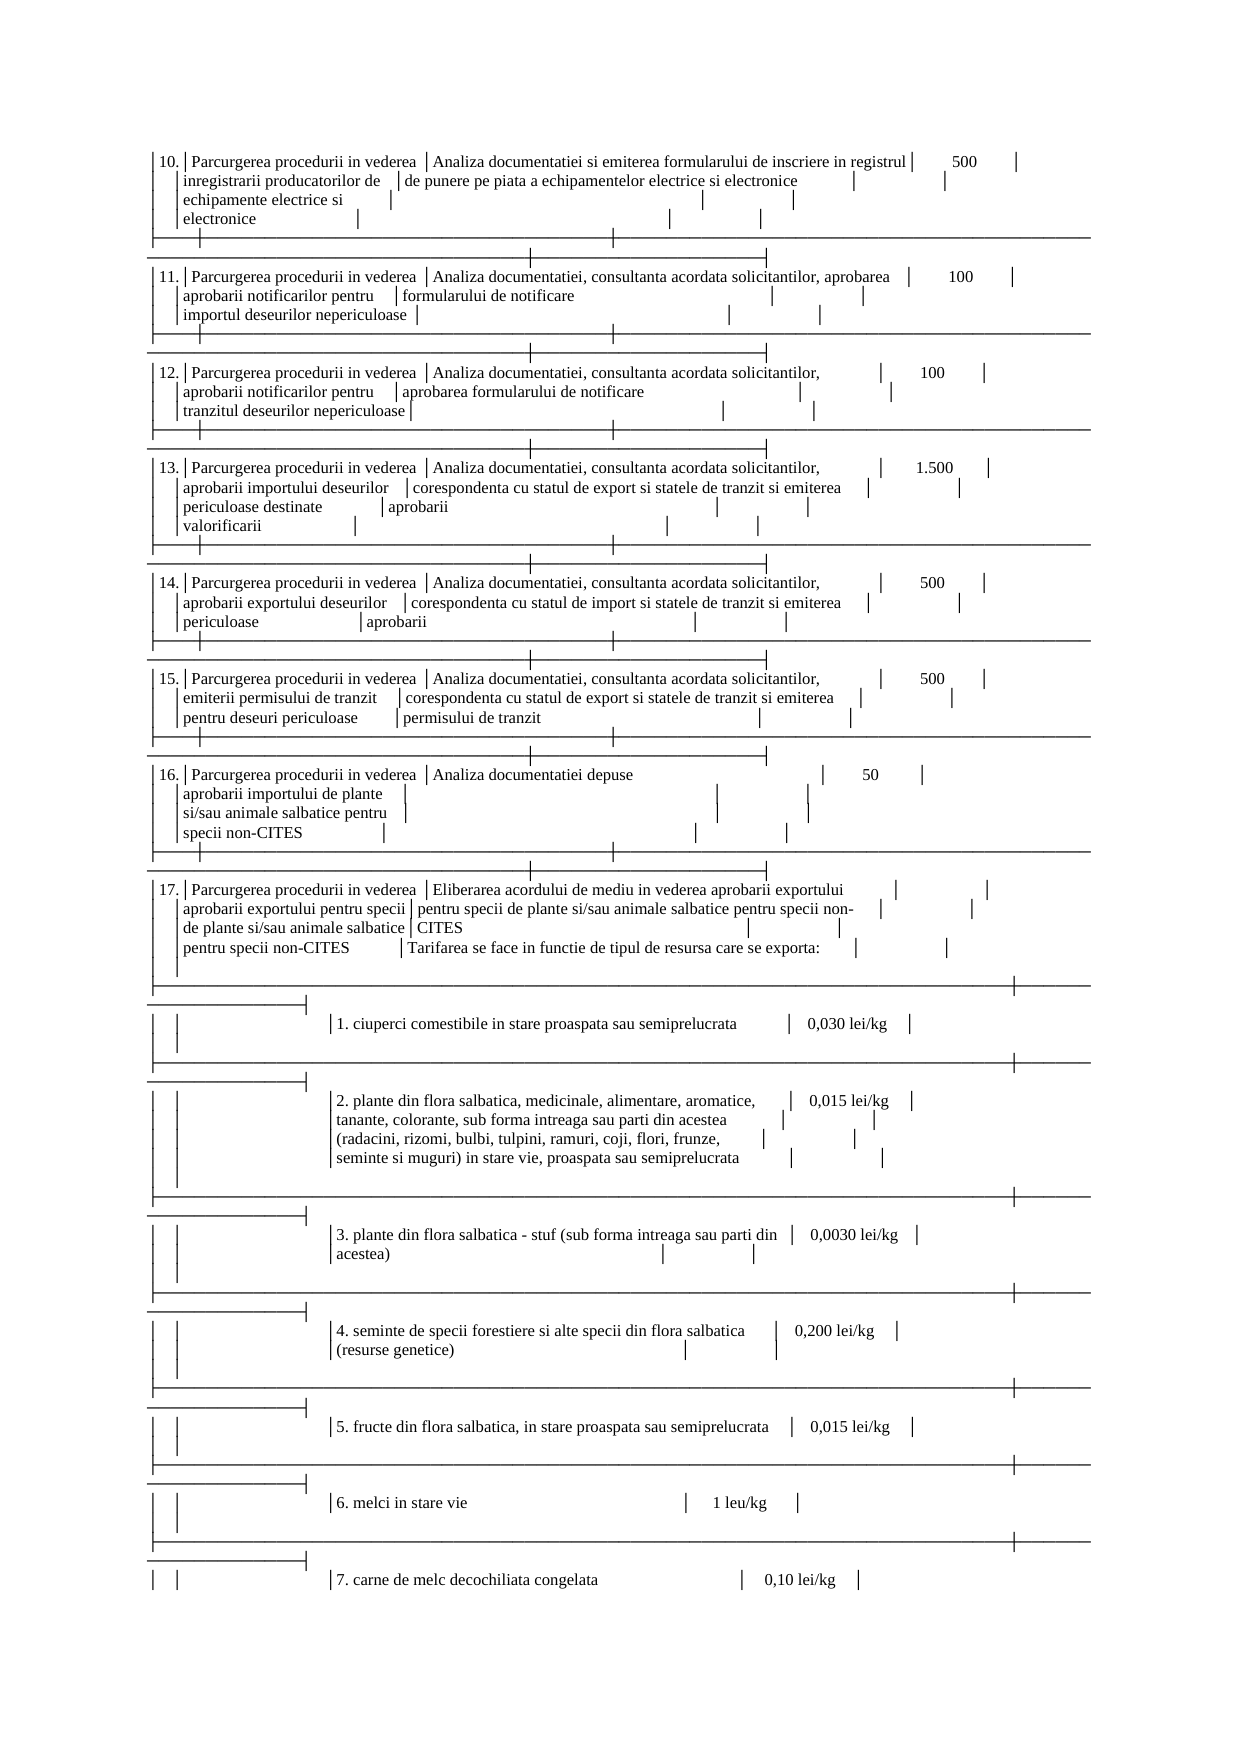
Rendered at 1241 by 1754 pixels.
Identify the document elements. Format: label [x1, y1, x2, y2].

table_header [145, 150, 1095, 1591]
